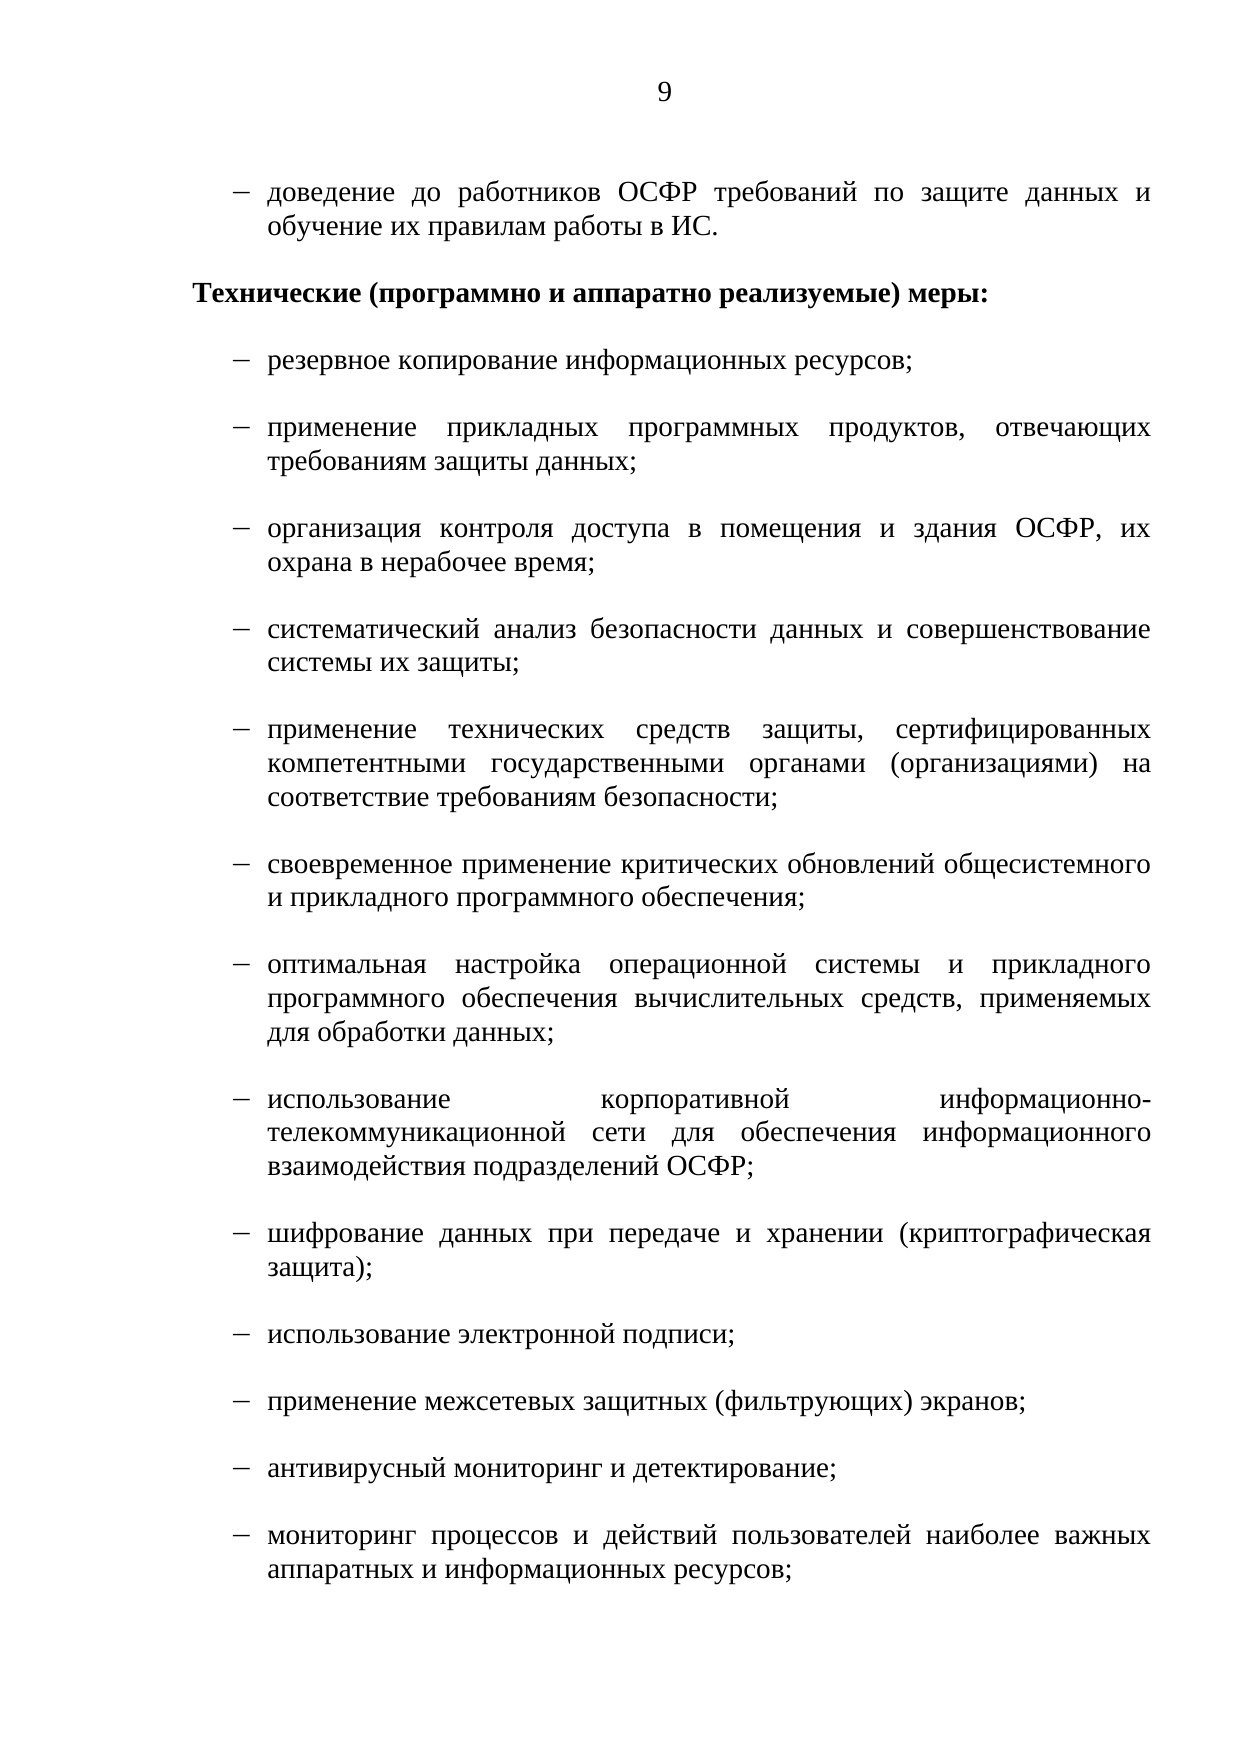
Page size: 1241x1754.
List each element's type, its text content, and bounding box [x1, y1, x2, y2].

list применение технических средств защиты, сертифицированных компетентными государственными органами (организациями) на соответствие требованиям безопасности; [229, 712, 1152, 812]
list систематический анализ безопасности данных и совершенствование системы их защиты; [229, 611, 1152, 678]
list своевременное применение критических обновлений общесистемного и прикладного программного обеспечения; [229, 846, 1152, 913]
list антивирусный мониторинг и детектирование; [229, 1450, 1152, 1484]
list применение межсетевых защитных (фильтрующих) экранов; [229, 1383, 1152, 1417]
list применение прикладных программных продуктов, отвечающих требованиям защиты данных; [229, 409, 1152, 477]
list шифрование данных при передаче и хранении (криптографическая защита); [229, 1215, 1152, 1282]
list использование корпоративной информационно-телекоммуникационной сети для обеспечения информационного взаимодействия подразделений ОСФР; [229, 1081, 1152, 1182]
list оптимальная настройка операционной системы и прикладного программного обеспечения вычислительных средств, применяемых для обработки данных; [229, 947, 1152, 1047]
list доведение до работников ОСФР требований по защите данных и обучение их правилам работы в ИС. [229, 174, 1152, 242]
list резервное копирование информационных ресурсов; [229, 342, 1152, 376]
list организация контроля доступа в помещения и здания ОСФР, их охрана в нерабочее время; [229, 510, 1152, 577]
list использование электронной подписи; [229, 1316, 1152, 1349]
text Технические (программно и аппаратно реализуемые) меры: [118, 275, 1152, 309]
list мониторинг процессов и действий пользователей наиболее важных аппаратных и информационных ресурсов; [229, 1517, 1152, 1585]
